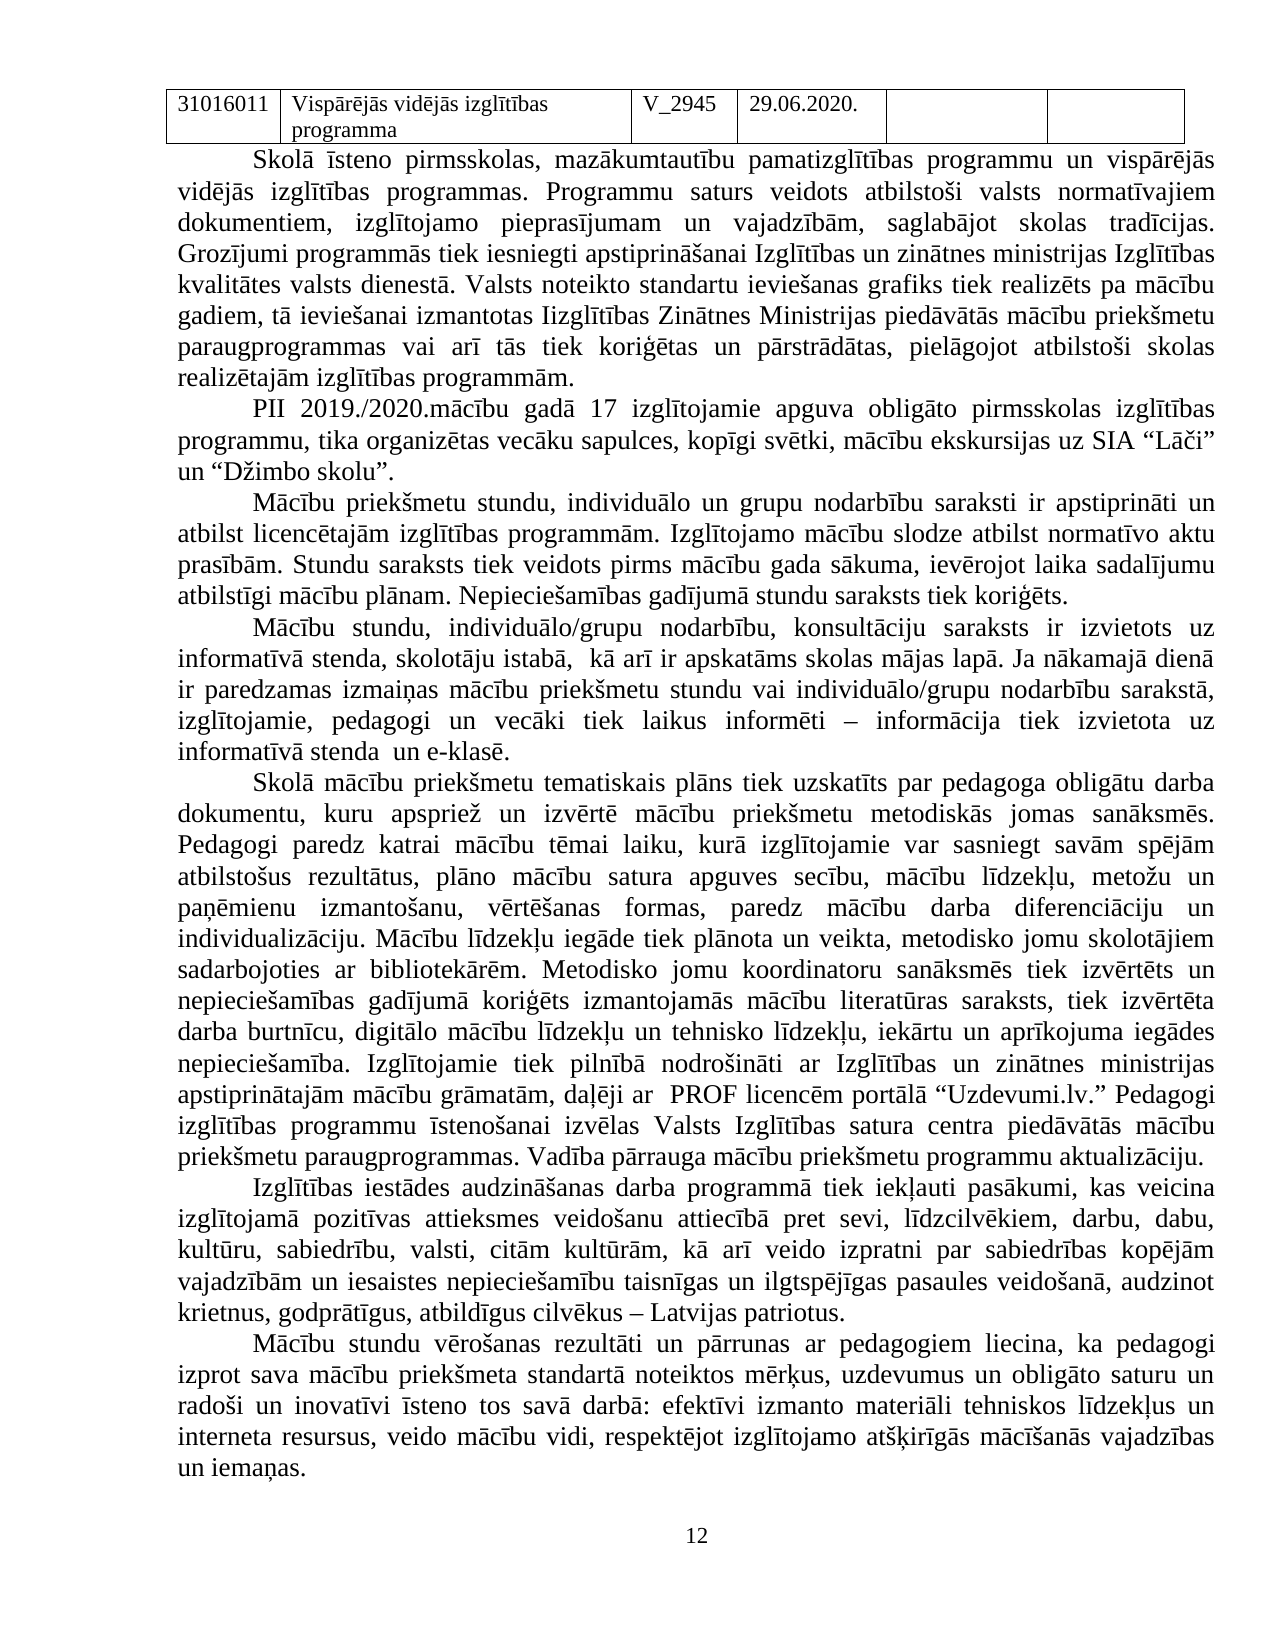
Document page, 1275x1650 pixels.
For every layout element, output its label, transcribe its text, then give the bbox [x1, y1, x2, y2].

text Skolā mācību priekšmetu tematiskais plāns tiek uzskatīts par pedagoga obligātu darba dokumentu, kuru apspriež un izvērtē mācību priekšmetu metodiskās jomas sanāksmēs. Pedagogi paredz katrai mācību tēmai laiku, kurā izglītojamie var sasniegt savām spējām atbilstošus rezultātus, plāno mācību satura apguves secību, mācību līdzekļu, metožu un paņēmienu izmantošanu, vērtēšanas formas, paredz mācību darba diferenciāciju un individualizāciju. Mācību līdzekļu iegāde tiek plānota un veikta, metodisko jomu skolotājiem sadarbojoties ar bibliotekārēm. Metodisko jomu koordinatoru sanāksmēs tiek izvērtēts un nepieciešamības gadījumā koriģēts izmantojamās mācību literatūras saraksts, tiek izvērtēta darba burtnīcu, digitālo mācību līdzekļu un tehnisko līdzekļu, iekārtu un aprīkojuma iegādes nepieciešamība. Izglītojamie tiek pilnībā nodrošināti ar Izglītības un zinātnes ministrijas apstiprinātajām mācību grāmatām, daļēji ar PROF licencēm portālā “Uzdevumi.lv.” Pedagogi izglītības programmu īstenošanai izvēlas Valsts Izglītības satura centra piedāvātās mācību priekšmetu paraugprogrammas. Vadība pārrauga mācību priekšmetu programmu aktualizāciju. [177, 766, 1216, 1171]
text Skolā īsteno pirmsskolas, mazākumtautību pamatizglītības programmu un vispārējās vidējās izglītības programmas. Programmu saturs veidots atbilstoši valsts normatīvajiem dokumentiem, izglītojamo pieprasījumam un vajadzībām, saglabājot skolas tradīcijas. Grozījumi programmās tiek iesniegti apstiprināšanai Izglītības un zinātnes ministrijas Izglītības kvalitātes valsts dienestā. Valsts noteikto standartu ieviešanas grafiks tiek realizēts pa mācību gadiem, tā ieviešanai izmantotas Iizglītības Zinātnes Ministrijas piedāvātās mācību priekšmetu paraugprogrammas vai arī tās tiek koriģētas un pārstrādātas, pielāgojot atbilstoši skolas realizētajām izglītības programmām. [177, 143, 1216, 393]
table_cell 31016011 [167, 90, 280, 142]
text Mācību stundu vērošanas rezultāti un pārrunas ar pedagogiem liecina, ka pedagogi izprot sava mācību priekšmeta standartā noteiktos mērķus, uzdevumus un obligāto saturu un radoši un inovatīvi īsteno tos savā darbā: efektīvi izmanto materiāli tehniskos līdzekļus un interneta resursus, veido mācību vidi, respektējot izglītojamo atšķirīgās mācīšanās vajadzības un iemaņas. [177, 1327, 1216, 1483]
table_cell [1048, 90, 1184, 142]
table_cell Vispārējās vidējās izglītības programma [281, 90, 631, 142]
text Izglītības iestādes audzināšanas darba programmā tiek iekļauti pasākumi, kas veicina izglītojamā pozitīvas attieksmes veidošanu attiecībā pret sevi, līdzcilvēkiem, darbu, dabu, kultūru, sabiedrību, valsti, citām kultūrām, kā arī veido izpratni par sabiedrības kopējām vajadzībām un iesaistes nepieciešamību taisnīgas un ilgtspējīgas pasaules veidošanā, audzinot krietnus, godprātīgus, atbildīgus cilvēkus – Latvijas patriotus. [177, 1171, 1216, 1327]
table_cell [887, 90, 1047, 142]
table_cell 29.06.2020. [738, 90, 886, 142]
text Mācību priekšmetu stundu, individuālo un grupu nodarbību saraksti ir apstiprināti un atbilst licencētajām izglītības programmām. Izglītojamo mācību slodze atbilst normatīvo aktu prasībām. Stundu saraksts tiek veidots pirms mācību gada sākuma, ievērojot laika sadalījumu atbilstīgi mācību plānam. Nepieciešamības gadījumā stundu saraksts tiek koriģēts. [177, 486, 1216, 611]
table_cell V_2945 [632, 90, 737, 142]
text Mācību stundu, individuālo/grupu nodarbību, konsultāciju saraksts ir izvietots uz informatīvā stenda, skolotāju istabā, kā arī ir apskatāms skolas mājas lapā. Ja nākamajā dienā ir paredzamas izmaiņas mācību priekšmetu stundu vai individuālo/grupu nodarbību sarakstā, izglītojamie, pedagogi un vecāki tiek laikus informēti – informācija tiek izvietota uz informatīvā stenda un e-klasē. [177, 611, 1216, 766]
text PII 2019./2020.mācību gadā 17 izglītojamie apguva obligāto pirmsskolas izglītības programmu, tika organizētas vecāku sapulces, kopīgi svētki, mācību ekskursijas uz SIA “Lāči” un “Džimbo skolu”. [177, 393, 1216, 486]
